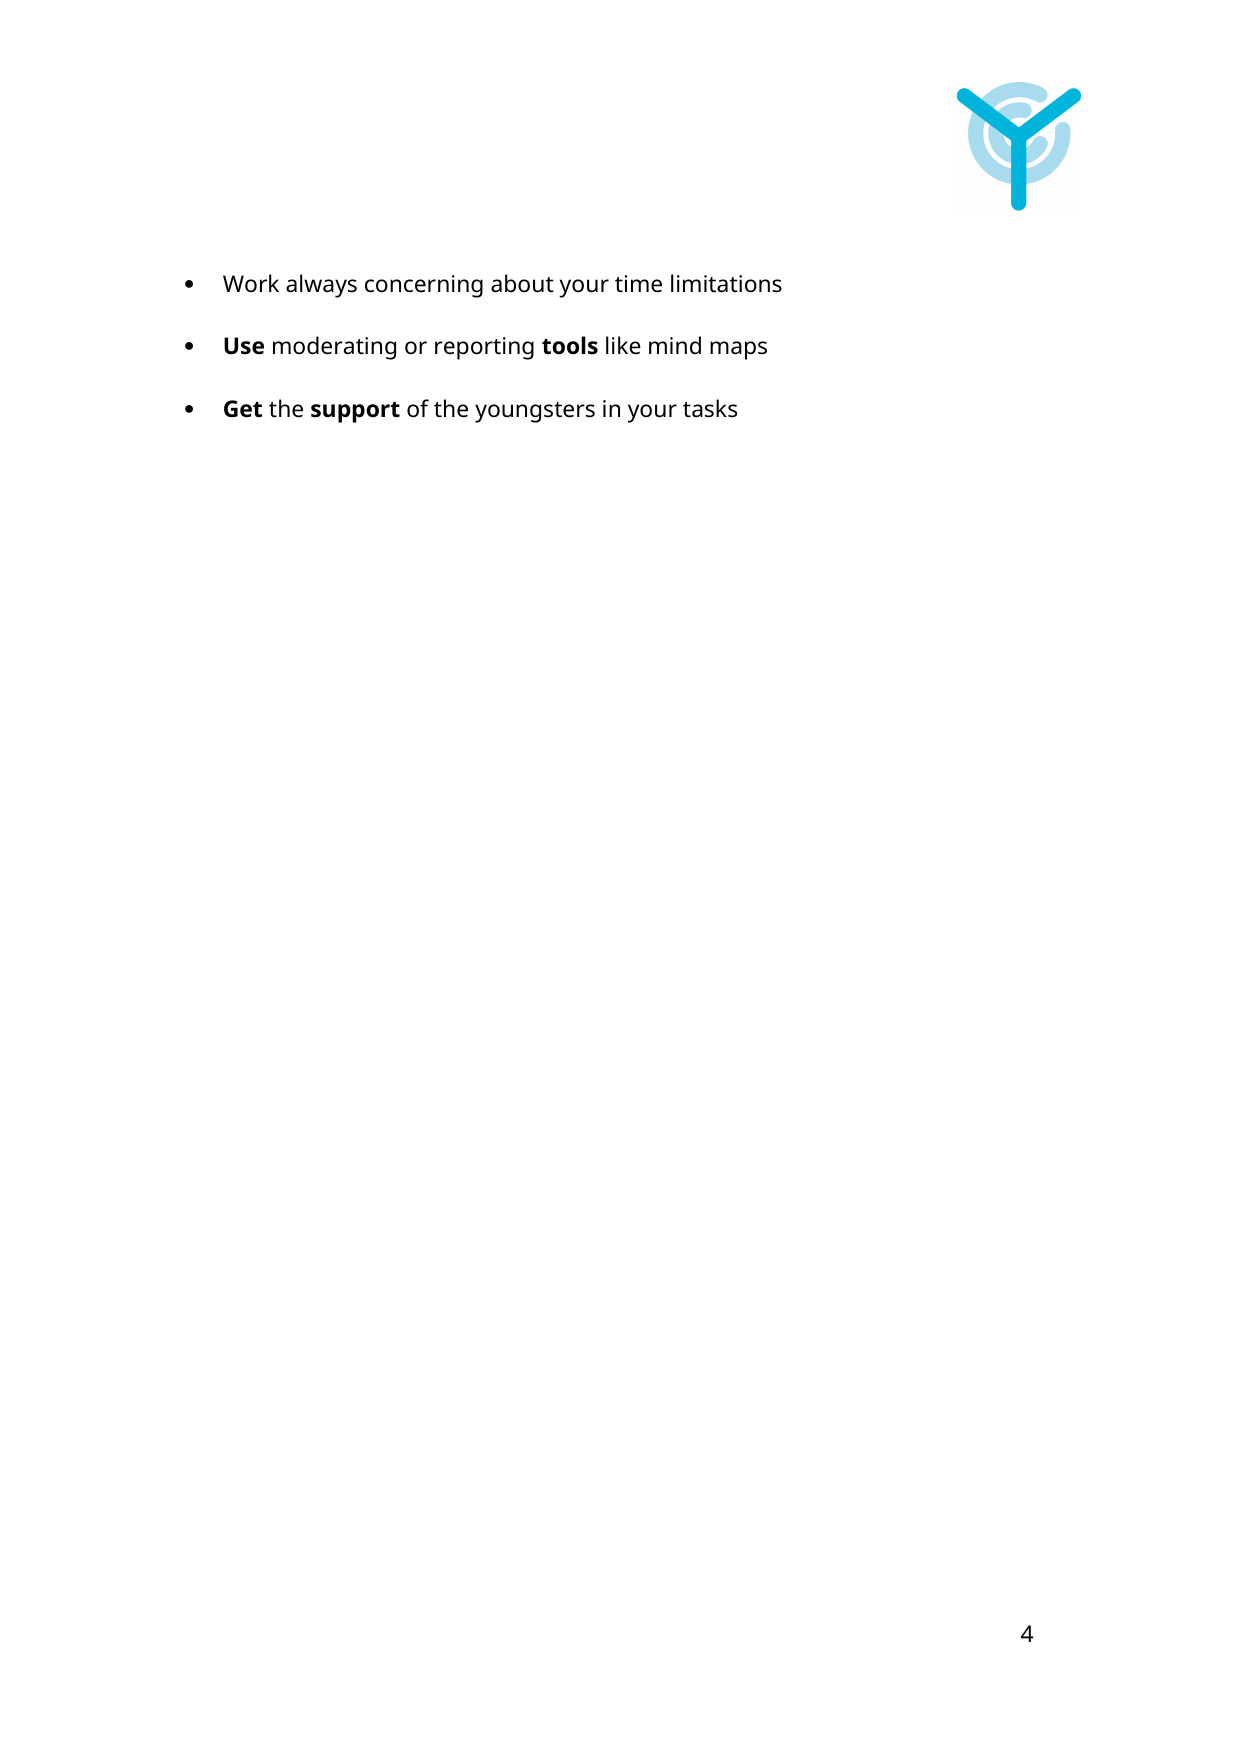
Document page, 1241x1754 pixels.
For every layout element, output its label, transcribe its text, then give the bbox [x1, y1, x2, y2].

list Get the support of the youngsters in your tasks [185, 392, 1033, 424]
list Use moderating or reporting tools like mind maps [185, 330, 1033, 361]
list Work always concerning about your time limitations [185, 267, 1033, 299]
picture [956, 82, 1081, 211]
